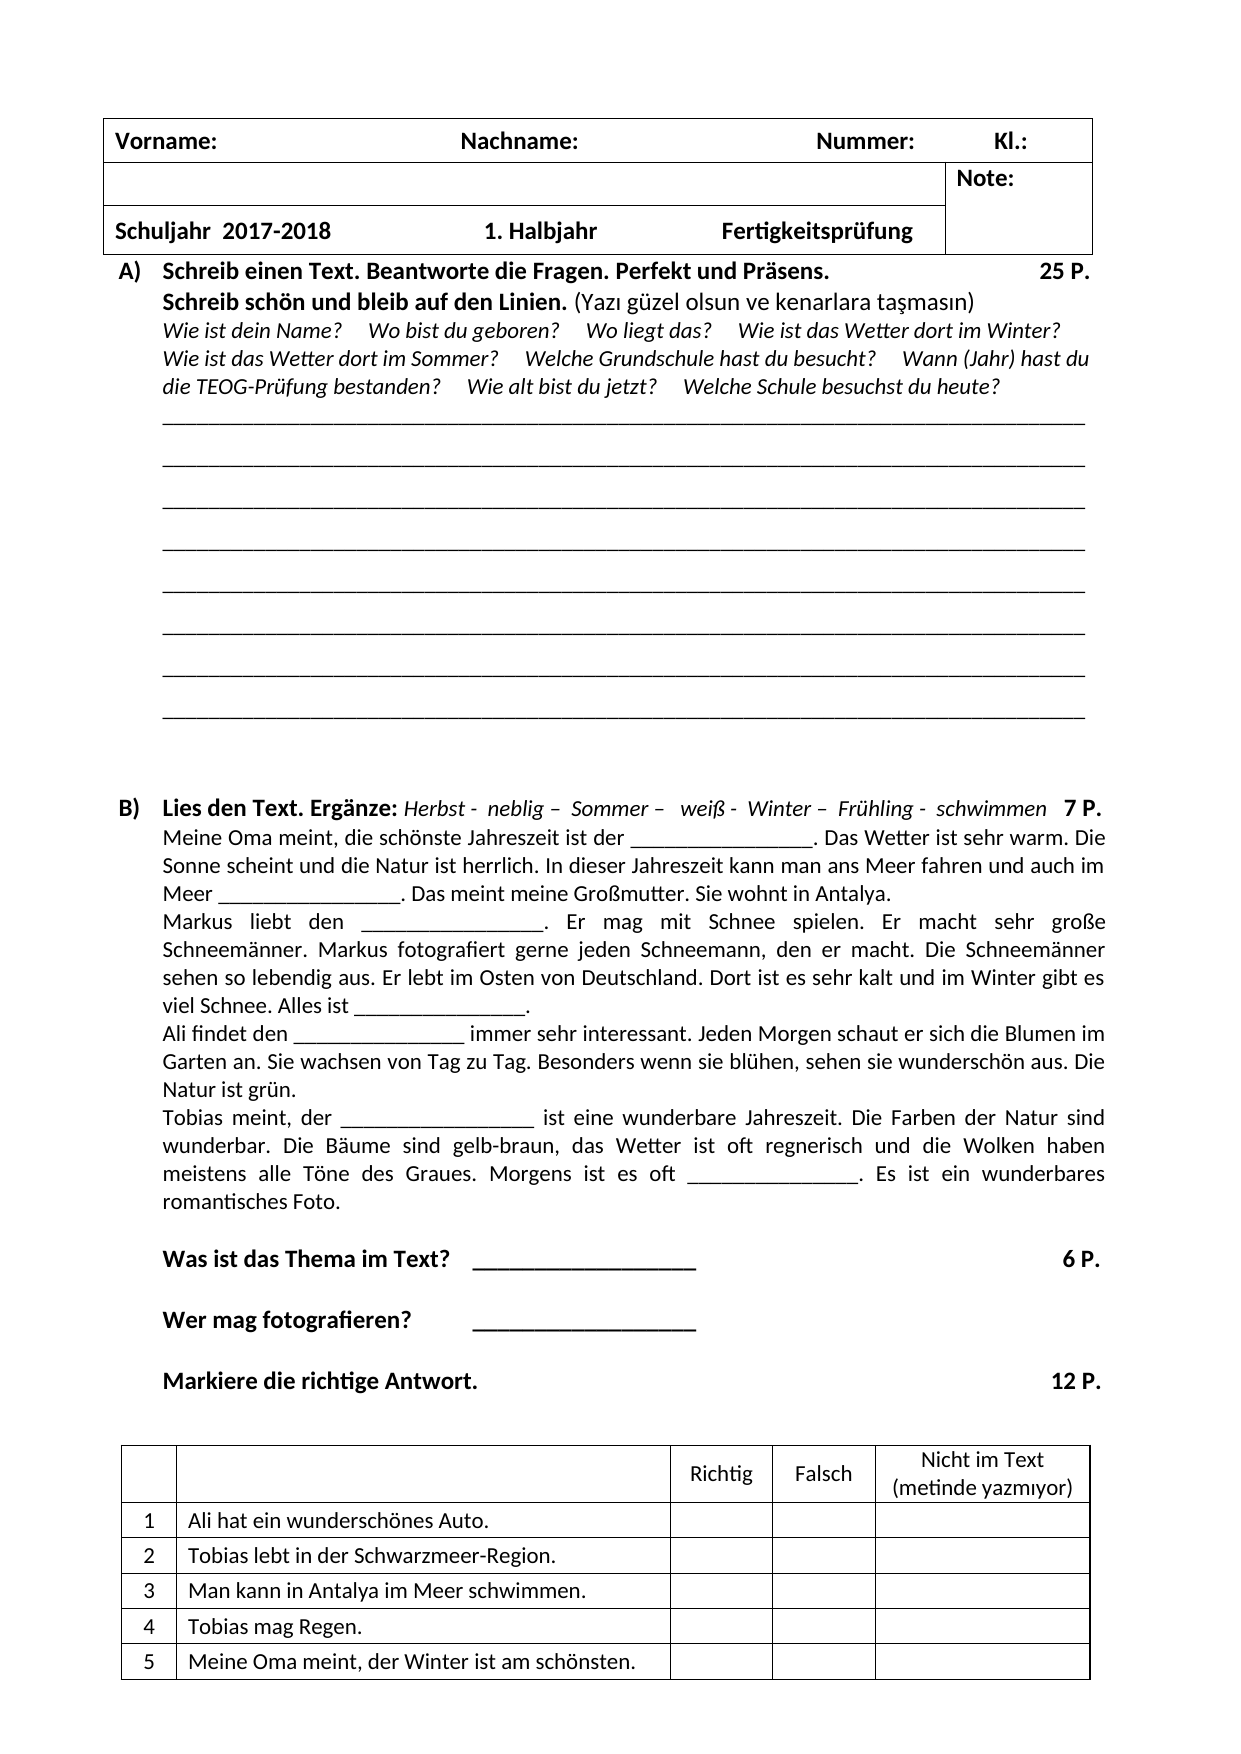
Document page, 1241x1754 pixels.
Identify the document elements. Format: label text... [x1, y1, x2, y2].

table_cell Meine Oma meint, der Winter ist am schönsten. [177, 1644, 670, 1679]
table_cell 3 [122, 1574, 176, 1608]
text _________________________________________________________________________________ [162, 694, 1107, 722]
text Wer mag fotografieren? __________________ [162, 1304, 1107, 1334]
table_header Vorname: Nachname: Nummer: Kl.: [104, 119, 1092, 162]
table_cell Tobias lebt in der Schwarzmeer-Region. [177, 1538, 670, 1572]
text Ali findet den _______________ immer sehr interessant. Jeden Morgen schaut er sich die Blumen im Garten an. Sie wachsen von Tag zu Tag. Besonders wenn sie blühen, sehen sie wunderschön aus. Die Natur ist grün. [162, 1019, 1107, 1103]
text Wie ist dein Name? Wo bist du geboren? Wo liegt das? Wie ist das Wetter dort im Winter? Wie ist das Wetter dort im Sommer? Welche Grundschule hast du besucht? Wann (Jahr) hast du die TEOG-Prüfung bestanden? Wie alt bist du jetzt? Welche Schule besuchst du heute? [162, 316, 1107, 400]
table_cell [671, 1574, 772, 1608]
table_cell Note: [946, 163, 1092, 254]
text _________________________________________________________________________________ [162, 568, 1107, 596]
table_header [122, 1446, 176, 1502]
table_cell [671, 1503, 772, 1537]
table_header Falsch [773, 1446, 875, 1502]
text _________________________________________________________________________________ [162, 400, 1107, 428]
text _________________________________________________________________________________ [162, 442, 1107, 470]
text _________________________________________________________________________________ [162, 652, 1107, 680]
table_cell [876, 1503, 1089, 1537]
table_cell 1 [122, 1503, 176, 1537]
text Markiere die richtige Antwort. 12 P. [162, 1365, 1107, 1396]
table_cell [773, 1503, 875, 1537]
table_cell Man kann in Antalya im Meer schwimmen. [177, 1574, 670, 1608]
table_cell [671, 1644, 772, 1679]
list Lies den Text. Ergänze: Herbst - neblig – Sommer – weiß - Winter – Frühling - schwimmen 7 P. [118, 792, 1107, 823]
table_header Nicht im Text (metinde yazmıyor) [876, 1446, 1089, 1502]
table_cell 2 [122, 1538, 176, 1572]
text Markus liebt den ________________. Er mag mit Schnee spielen. Er macht sehr große Schneemänner. Markus fotografiert gerne jeden Schneemann, den er macht. Die Schneemänner sehen so lebendig aus. Er lebt im Osten von Deutschland. Dort ist es sehr kalt und im Winter gibt es viel Schnee. Alles ist _______________. [162, 907, 1107, 1019]
table_cell [773, 1609, 875, 1643]
table_cell [671, 1609, 772, 1643]
table_cell [773, 1644, 875, 1679]
table_cell [876, 1538, 1089, 1572]
table_cell [773, 1574, 875, 1608]
list Schreib einen Text. Beantworte die Fragen. Perfekt und Präsens. 25 P. [118, 255, 1107, 286]
text Schreib schön und bleib auf den Linien. (Yazı güzel olsun ve kenarlara taşmasın) [162, 286, 1107, 316]
table_cell [876, 1644, 1089, 1679]
table_cell 5 [122, 1644, 176, 1679]
text Tobias meint, der _________________ ist eine wunderbare Jahreszeit. Die Farben der Natur sind wunderbar. Die Bäume sind gelb-braun, das Wetter ist oft regnerisch und die Wolken haben meistens alle Töne des Graues. Morgens ist es oft _______________. Es ist ein wunderbares romantisches Foto. [162, 1103, 1107, 1215]
table_header Richtig [671, 1446, 772, 1502]
table_cell [671, 1538, 772, 1572]
table_cell Schuljahr 2017-2018 1. Halbjahr Fertigkeitsprüfung [104, 206, 945, 254]
table_cell [773, 1538, 875, 1572]
table_cell [876, 1609, 1089, 1643]
table_cell [104, 163, 945, 205]
text _________________________________________________________________________________ [162, 526, 1107, 554]
text Was ist das Thema im Text? __________________ 6 P. [162, 1243, 1107, 1273]
table_cell Tobias mag Regen. [177, 1609, 670, 1643]
table_header [177, 1446, 670, 1502]
text Meine Oma meint, die schönste Jahreszeit ist der ________________. Das Wetter ist sehr warm. Die Sonne scheint und die Natur ist herrlich. In dieser Jahreszeit kann man ans Meer fahren und auch im Meer ________________. Das meint meine Großmutter. Sie wohnt in Antalya. [162, 823, 1107, 907]
table_cell 4 [122, 1609, 176, 1643]
table_cell Ali hat ein wunderschönes Auto. [177, 1503, 670, 1537]
text _________________________________________________________________________________ [162, 610, 1107, 638]
table_cell [876, 1574, 1089, 1608]
text _________________________________________________________________________________ [162, 484, 1107, 512]
